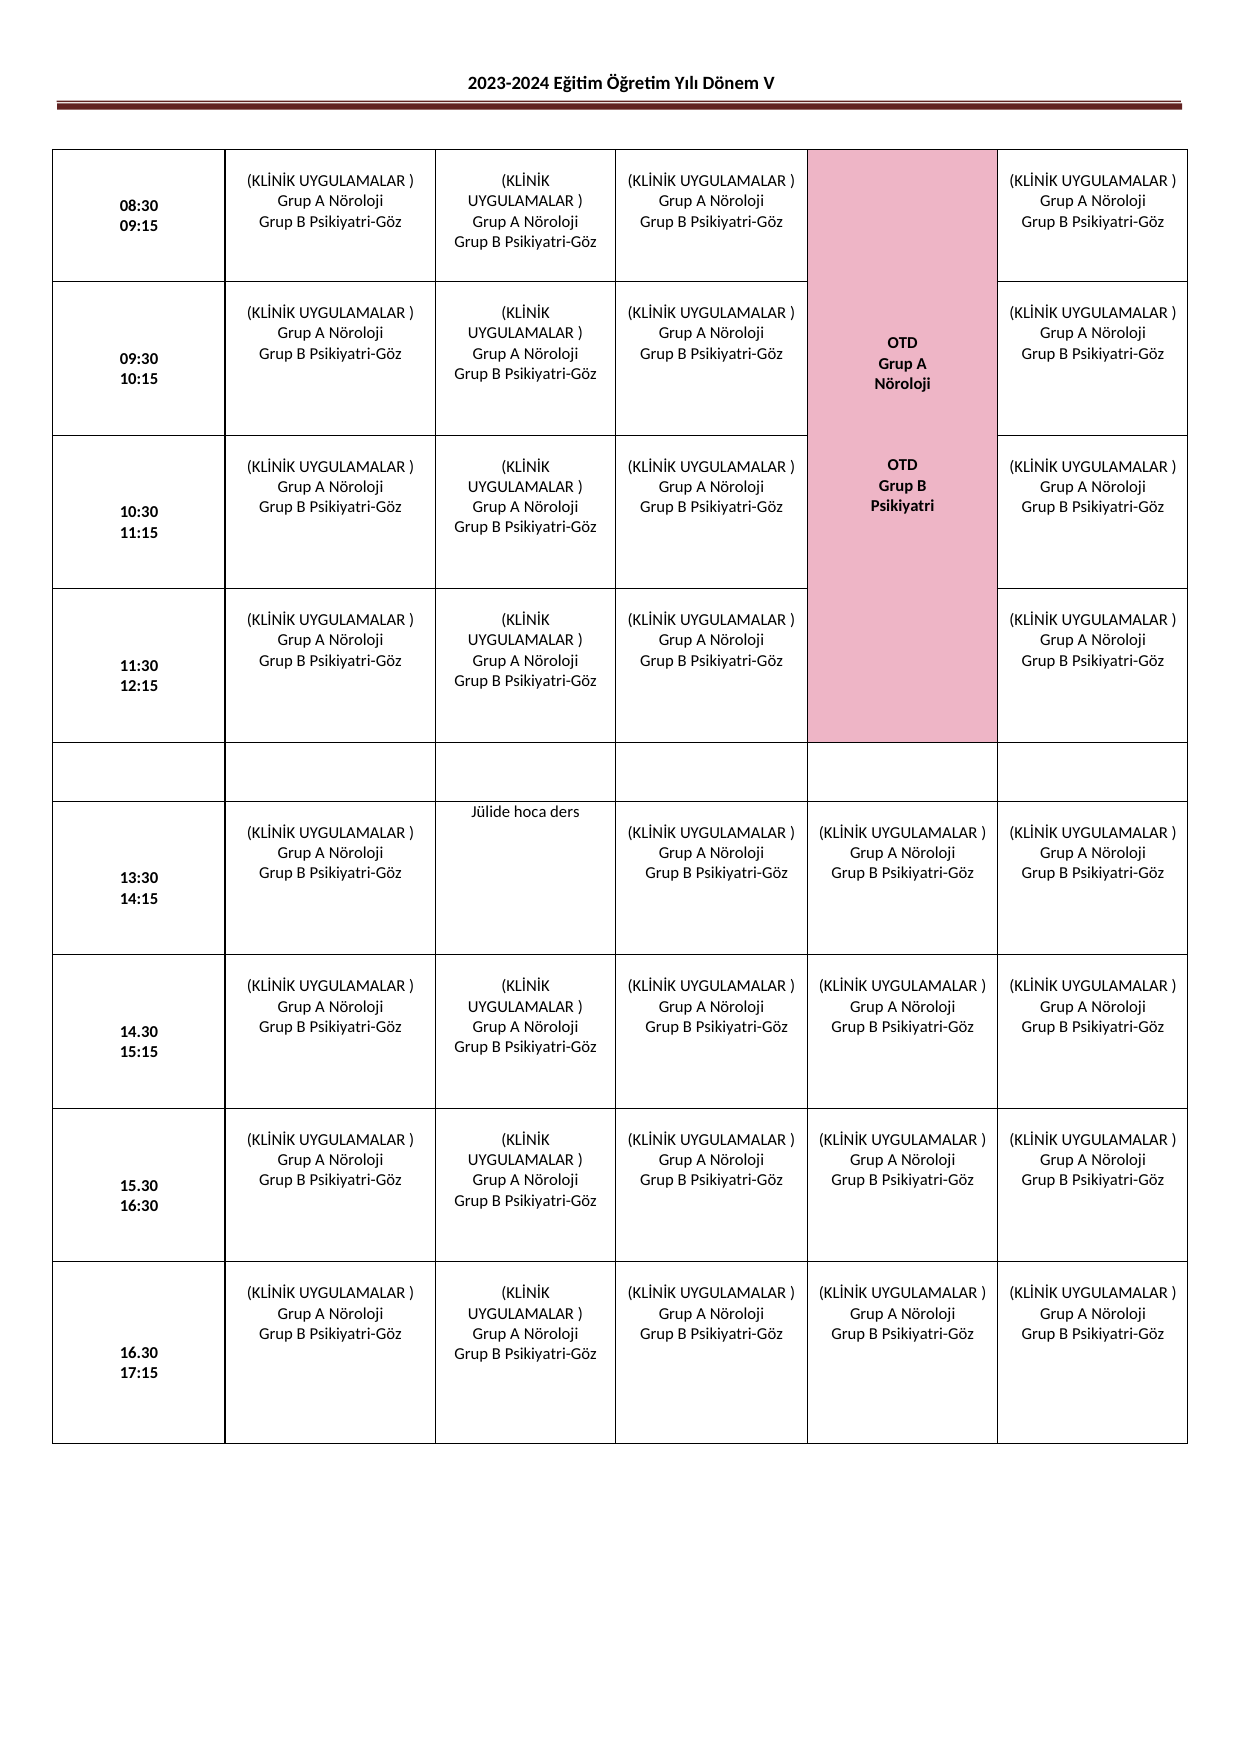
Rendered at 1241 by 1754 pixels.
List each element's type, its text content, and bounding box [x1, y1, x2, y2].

table_cell OTD Grup A Nöroloji OTD Grup B Psikiyatri [808, 150, 997, 742]
table_cell [998, 743, 1187, 801]
table_cell (KLİNİK UYGULAMALAR ) Grup A Nöroloji Grup B Psikiyatri-Göz [998, 1109, 1187, 1261]
table_cell [436, 743, 615, 801]
table_cell (KLİNİK UYGULAMALAR ) Grup A Nöroloji Grup B Psikiyatri-Göz [436, 282, 615, 434]
table_cell [808, 743, 997, 801]
table_cell 13:30 14:15 [53, 802, 224, 954]
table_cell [616, 150, 807, 281]
table_cell (KLİNİK UYGULAMALAR ) Grup A Nöroloji Grup B Psikiyatri-Göz [616, 955, 807, 1108]
table_cell 14.30 15:15 [53, 955, 224, 1108]
table_cell (KLİNİK UYGULAMALAR ) Grup A Nöroloji Grup B Psikiyatri-Göz [436, 1109, 615, 1261]
table_cell [53, 743, 224, 801]
table_cell [616, 743, 807, 801]
table_cell (KLİNİK UYGULAMALAR ) Grup A Nöroloji Grup B Psikiyatri-Göz [808, 1109, 997, 1261]
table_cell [226, 1262, 435, 1443]
table_cell (KLİNİK UYGULAMALAR ) Grup A Nöroloji Grup B Psikiyatri-Göz [998, 589, 1187, 742]
table_cell (KLİNİK UYGULAMALAR ) Grup A Nöroloji Grup B Psikiyatri-Göz [998, 802, 1187, 954]
table_cell [226, 743, 435, 801]
table_cell Jülide hoca ders [436, 802, 615, 954]
table_cell (KLİNİK UYGULAMALAR ) Grup A Nöroloji Grup B Psikiyatri-Göz [226, 955, 435, 1108]
table_cell (KLİNİK UYGULAMALAR ) Grup A Nöroloji Grup B Psikiyatri-Göz [998, 436, 1187, 588]
table_cell 11:30 12:15 [53, 589, 224, 742]
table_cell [436, 1262, 615, 1443]
table_cell (KLİNİK UYGULAMALAR ) Grup A Nöroloji Grup B Psikiyatri-Göz [226, 436, 435, 588]
table_cell (KLİNİK UYGULAMALAR ) Grup A Nöroloji Grup B Psikiyatri-Göz [998, 1262, 1187, 1443]
table_cell (KLİNİK UYGULAMALAR ) Grup A Nöroloji Grup B Psikiyatri-Göz [436, 589, 615, 742]
table_cell (KLİNİK UYGULAMALAR ) Grup A Nöroloji Grup B Psikiyatri-Göz [226, 282, 435, 434]
table_cell 09:30 10:15 [53, 282, 224, 434]
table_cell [998, 150, 1187, 281]
table_cell (KLİNİK UYGULAMALAR ) Grup A Nöroloji Grup B Psikiyatri-Göz [998, 955, 1187, 1108]
table_cell (KLİNİK UYGULAMALAR ) Grup A Nöroloji Grup B Psikiyatri-Göz [436, 436, 615, 588]
table_cell (KLİNİK UYGULAMALAR ) Grup A Nöroloji Grup B Psikiyatri-Göz [616, 436, 807, 588]
table_cell (KLİNİK UYGULAMALAR ) Grup A Nöroloji Grup B Psikiyatri-Göz [226, 1109, 435, 1261]
table_cell (KLİNİK UYGULAMALAR ) Grup A Nöroloji Grup B Psikiyatri-Göz [808, 955, 997, 1108]
table_cell 16.30 17:15 [53, 1262, 224, 1443]
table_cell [808, 1262, 997, 1443]
table_cell (KLİNİK UYGULAMALAR ) Grup A Nöroloji Grup B Psikiyatri-Göz [616, 589, 807, 742]
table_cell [436, 150, 615, 281]
table_cell (KLİNİK UYGULAMALAR ) Grup A Nöroloji Grup B Psikiyatri-Göz [808, 802, 997, 954]
table_cell (KLİNİK UYGULAMALAR ) Grup A Nöroloji Grup B Psikiyatri-Göz [226, 150, 435, 281]
table_cell (KLİNİK UYGULAMALAR ) Grup A Nöroloji Grup B Psikiyatri-Göz [226, 589, 435, 742]
table_cell 10:30 11:15 [53, 436, 224, 588]
table_cell (KLİNİK UYGULAMALAR ) Grup A Nöroloji Grup B Psikiyatri-Göz [226, 802, 435, 954]
table_cell 15.30 16:30 [53, 1109, 224, 1261]
table_cell 08:30 09:15 [53, 150, 224, 281]
table_cell (KLİNİK UYGULAMALAR ) Grup A Nöroloji Grup B Psikiyatri-Göz [436, 955, 615, 1108]
table_cell (KLİNİK UYGULAMALAR ) Grup A Nöroloji Grup B Psikiyatri-Göz [998, 282, 1187, 434]
table_cell (KLİNİK UYGULAMALAR ) Grup A Nöroloji Grup B Psikiyatri-Göz [616, 282, 807, 434]
table_cell (KLİNİK UYGULAMALAR ) Grup A Nöroloji Grup B Psikiyatri-Göz [616, 1109, 807, 1261]
table_cell (KLİNİK UYGULAMALAR ) Grup A Nöroloji Grup B Psikiyatri-Göz [616, 802, 807, 954]
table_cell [616, 1262, 807, 1443]
